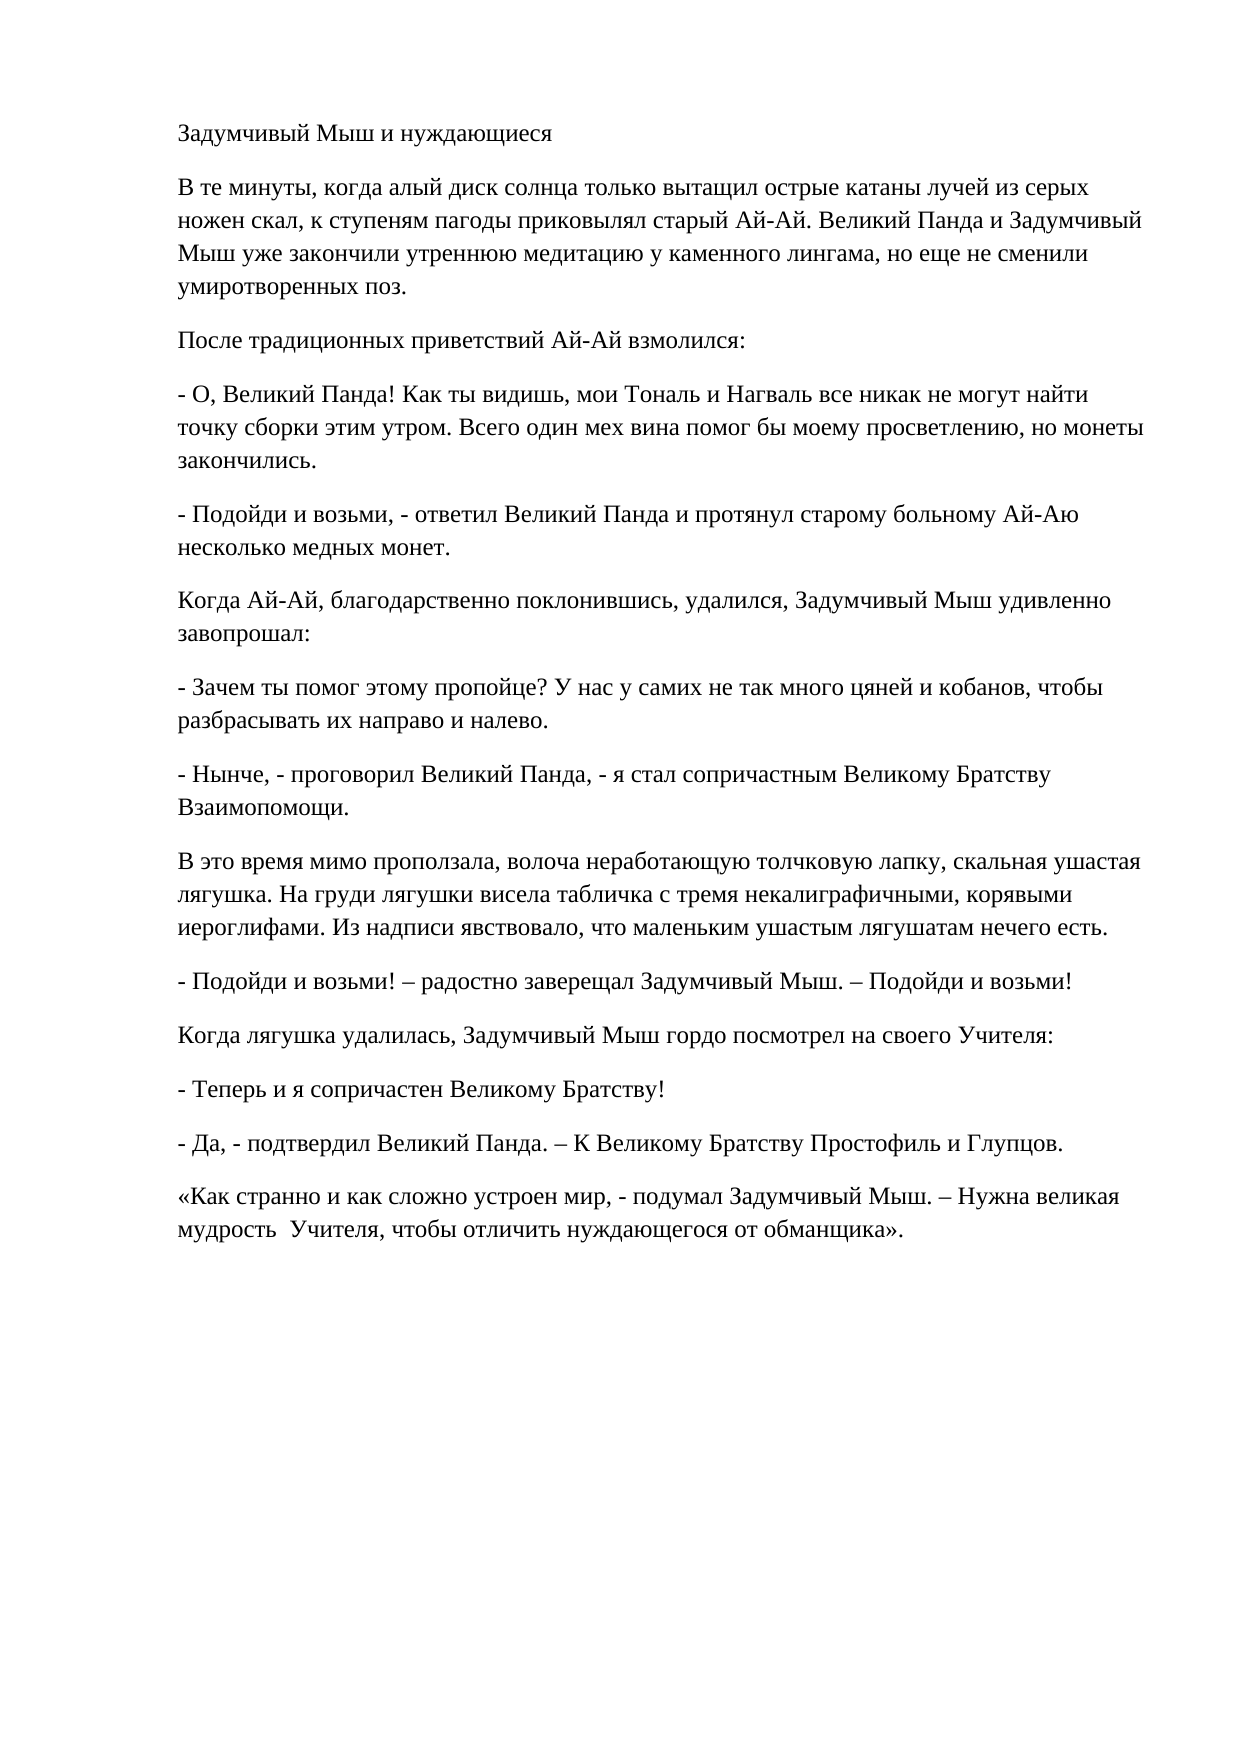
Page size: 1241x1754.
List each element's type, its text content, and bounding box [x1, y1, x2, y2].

text Задумчивый Мыш и нуждающиеся [177, 118, 1152, 147]
text - Теперь и я сопричастен Великому Братству! [177, 1074, 1152, 1102]
text В те минуты, когда алый диск солнца только вытащил острые катаны лучей из серых ножен скал, к ступеням пагоды приковылял старый Ай-Ай. Великий Панда и Задумчивый Мыш уже закончили утреннюю медитацию у каменного лингама, но еще не сменили умиротворенных поз. [177, 172, 1152, 300]
text - Подойди и возьми! – радостно заверещал Задумчивый Мыш. – Подойди и возьми! [177, 966, 1152, 995]
text - Зачем ты помог этому пропойце? У нас у самих не так много цяней и кобанов, чтобы разбрасывать их направо и налево. [177, 672, 1152, 734]
text В это время мимо проползала, волоча неработающую толчковую лапку, скальная ушастая лягушка. На груди лягушки висела табличка с тремя некалиграфичными, корявыми иероглифами. Из надписи явствовало, что маленьким ушастым лягушатам нечего есть. [177, 846, 1152, 941]
text - Нынче, - проговорил Великий Панда, - я стал сопричастным Великому Братству Взаимопомощи. [177, 759, 1152, 821]
text - Подойди и возьми, - ответил Великий Панда и протянул старому больному Ай-Аю несколько медных монет. [177, 499, 1152, 560]
text - О, Великий Панда! Как ты видишь, мои Тональ и Нагваль все никак не могут найти точку сборки этим утром. Всего один мех вина помог бы моему просветлению, но монеты закончились. [177, 379, 1152, 473]
text Когда Ай-Ай, благодарственно поклонившись, удалился, Задумчивый Мыш удивленно завопрошал: [177, 586, 1152, 647]
text После традиционных приветствий Ай-Ай взмолился: [177, 325, 1152, 354]
text «Как странно и как сложно устроен мир, - подумал Задумчивый Мыш. – Нужна великая мудрость Учителя, чтобы отличить нуждающегося от обманщика». [177, 1181, 1152, 1243]
text Когда лягушка удалилась, Задумчивый Мыш гордо посмотрел на своего Учителя: [177, 1020, 1152, 1049]
text - Да, - подтвердил Великий Панда. – К Великому Братству Простофиль и Глупцов. [177, 1128, 1152, 1156]
